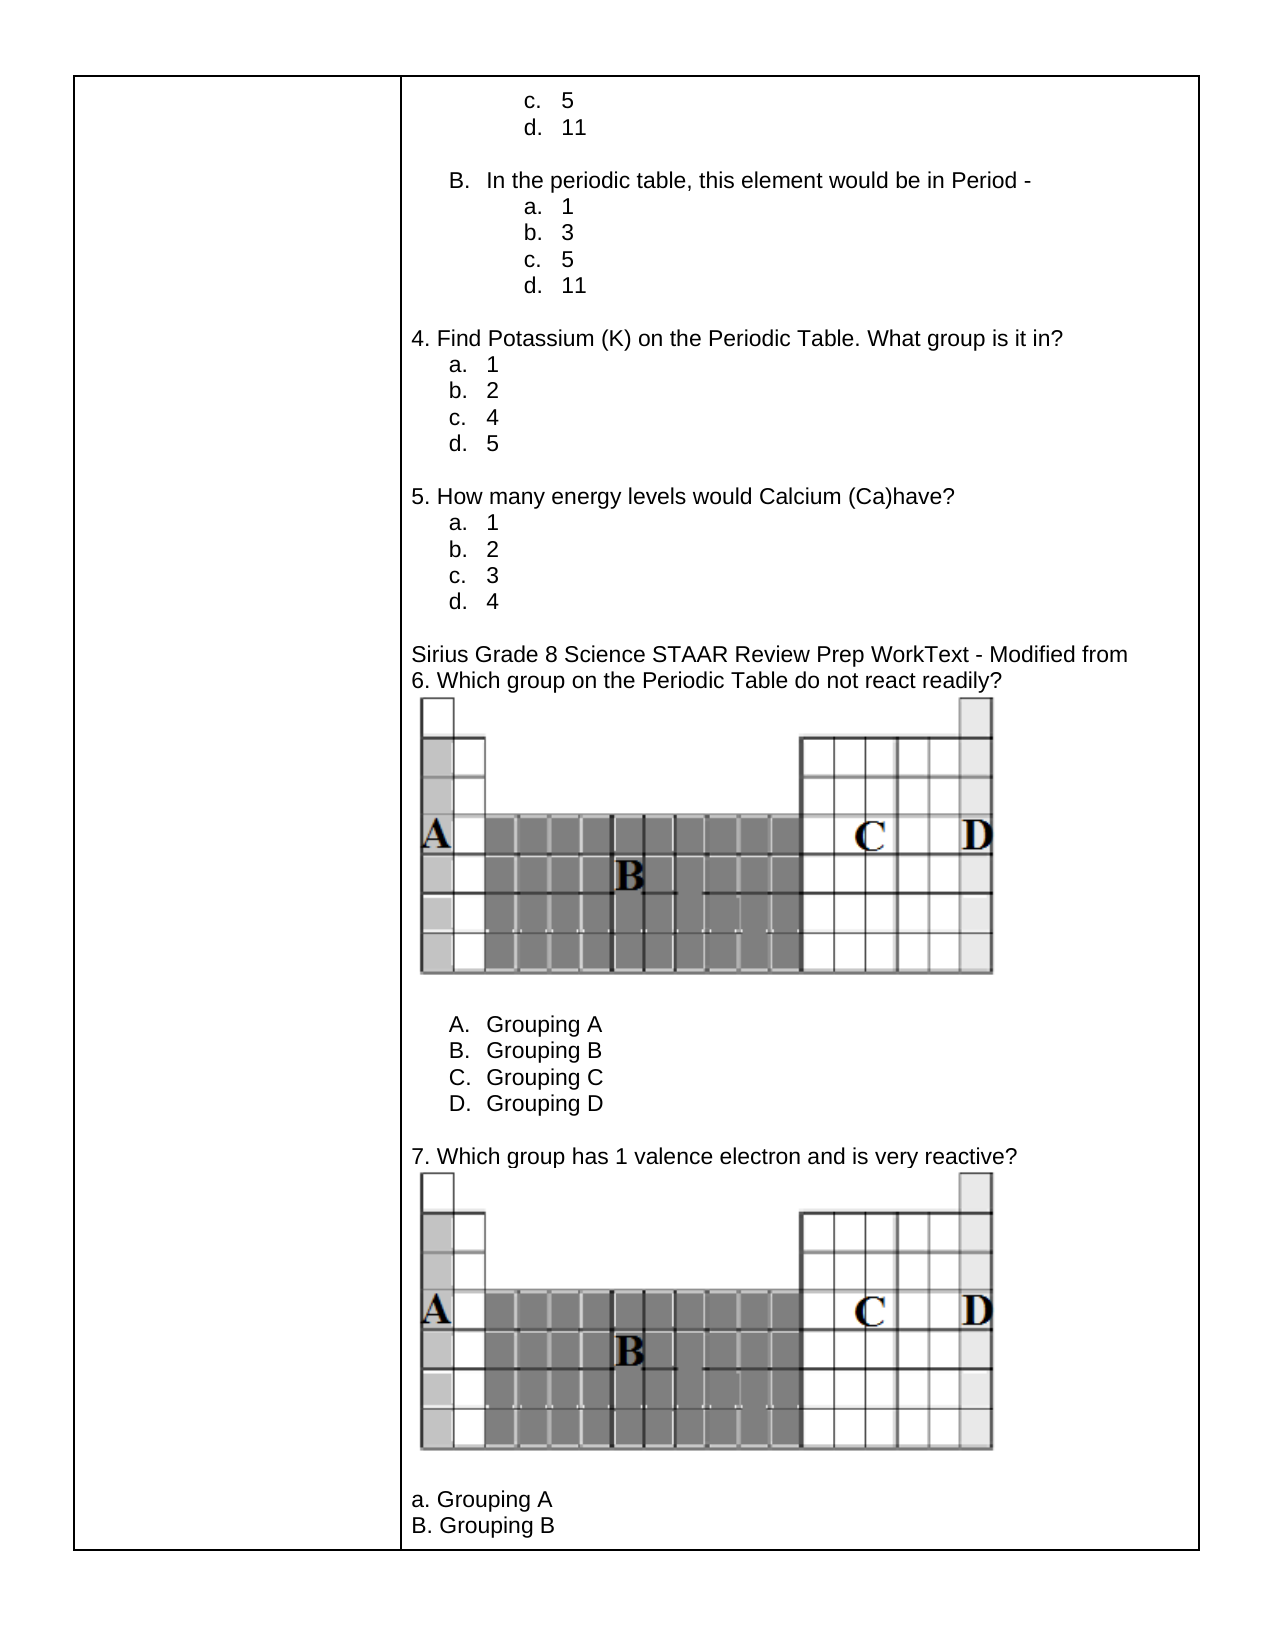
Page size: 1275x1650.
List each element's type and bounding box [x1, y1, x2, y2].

table_cell [402, 77, 1198, 1549]
picture [411, 693, 1023, 1011]
picture [411, 1168, 1023, 1487]
